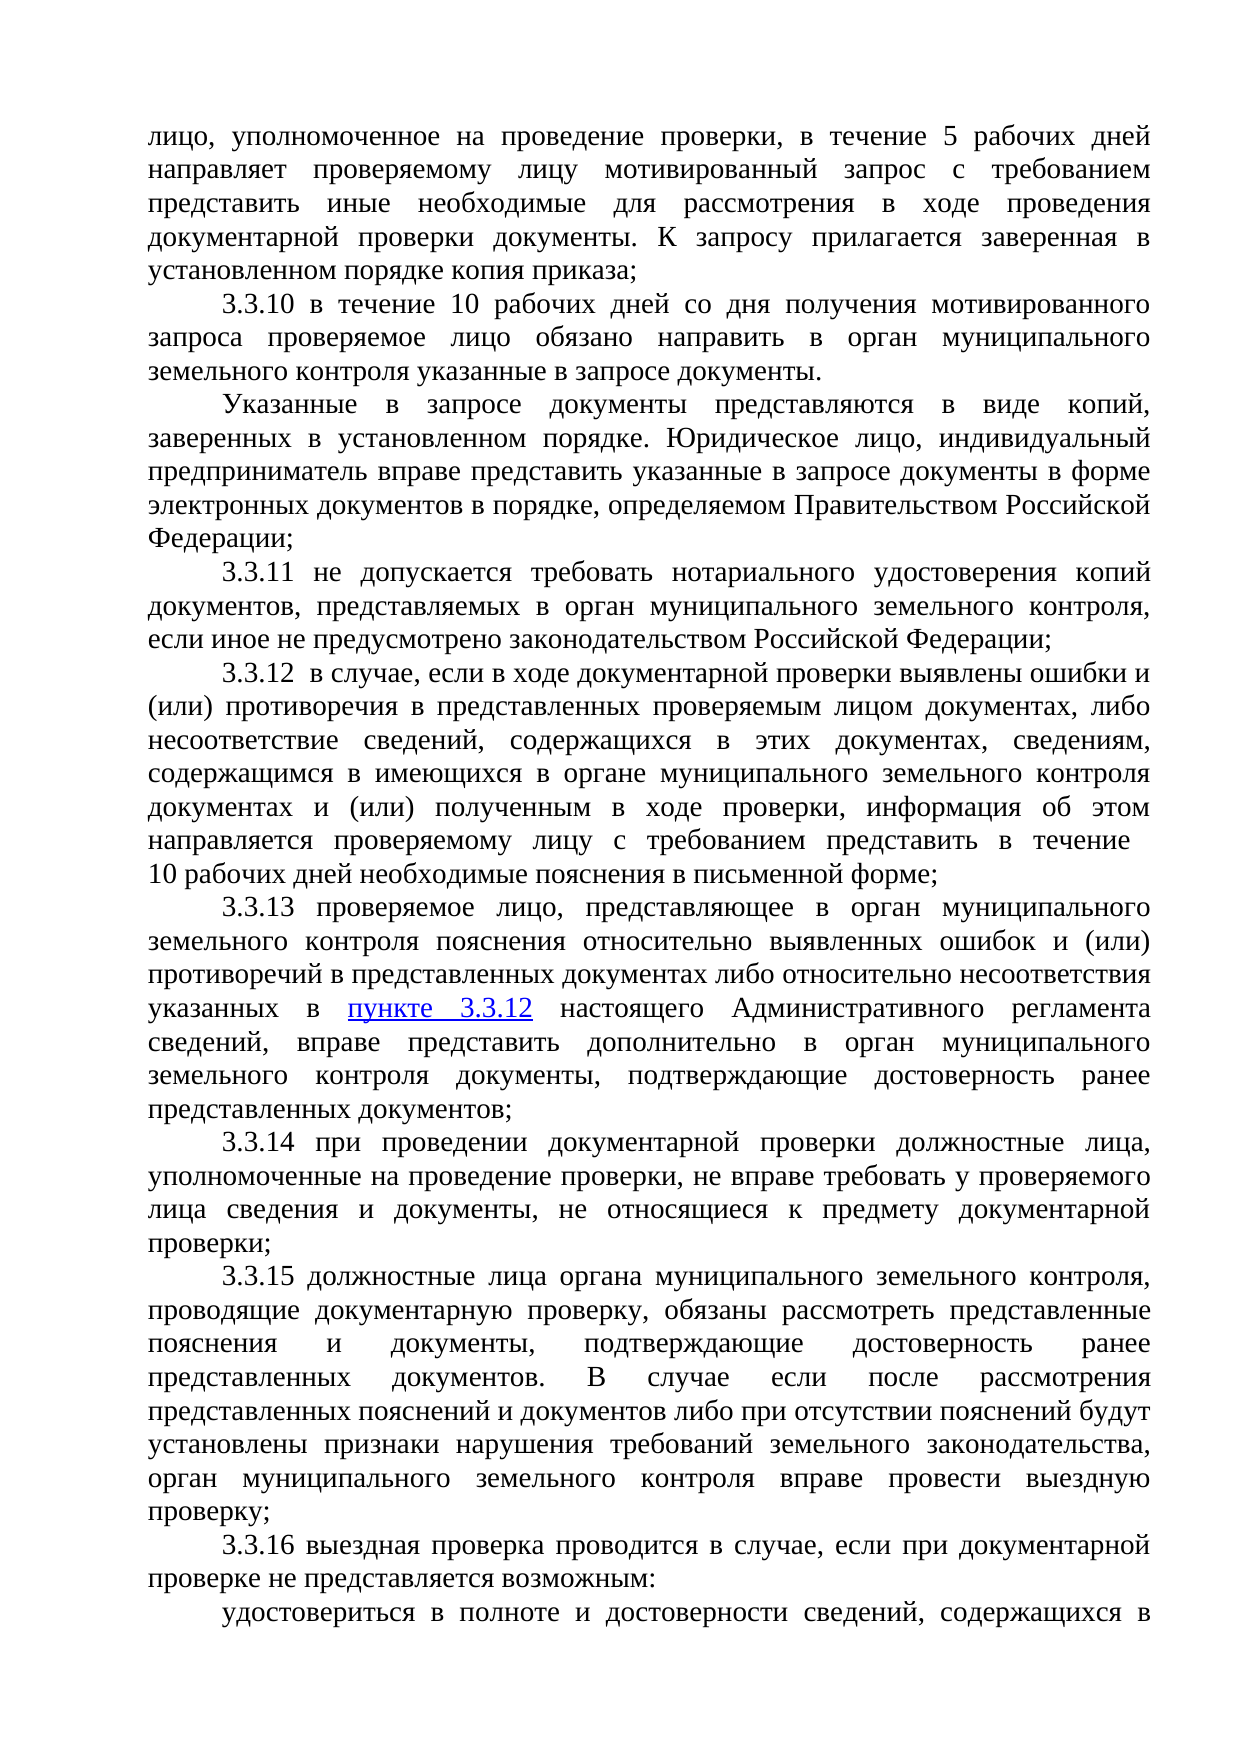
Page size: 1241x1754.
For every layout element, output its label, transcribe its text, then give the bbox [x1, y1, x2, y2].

text 3.3.14 при проведении документарной проверки должностные лица, уполномоченные на проведение проверки, не вправе требовать у проверяемого лица сведения и документы, не относящиеся к предмету документарной проверки; [148, 1124, 1152, 1258]
text Указанные в запросе документы представляются в виде копий, заверенных в установленном порядке. Юридическое лицо, индивидуальный предприниматель вправе представить указанные в запросе документы в форме электронных документов в порядке, определяемом Правительством Российской Федерации; [148, 386, 1152, 554]
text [148, 118, 1152, 286]
text 3.3.11 не допускается требовать нотариального удостоверения копий документов, представляемых в орган муниципального земельного контроля, если иное не предусмотрено законодательством Российской Федерации; [148, 554, 1152, 655]
text 3.3.15 должностные лица органа муниципального земельного контроля, проводящие документарную проверку, обязаны рассмотреть представленные пояснения и документы, подтверждающие достоверность ранее представленных документов. В случае если после рассмотрения представленных пояснений и документов либо при отсутствии пояснений будут установлены признаки нарушения требований земельного законодательства, орган муниципального земельного контроля вправе провести выездную проверку; [148, 1258, 1152, 1527]
text 3.3.12 в случае, если в ходе документарной проверки выявлены ошибки и (или) противоречия в представленных проверяемым лицом документах, либо несоответствие сведений, содержащихся в этих документах, сведениям, содержащимся в имеющихся в органе муниципального земельного контроля документах и (или) полученным в ходе проверки, информация об этом направляется проверяемому лицу с требованием представить в течение 10 рабочих дней необходимые пояснения в письменной форме; [148, 655, 1152, 889]
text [148, 1594, 1152, 1627]
text 3.3.16 выездная проверка проводится в случае, если при документарной проверке не представляется возможным: [148, 1527, 1152, 1594]
text 3.3.10 в течение 10 рабочих дней со дня получения мотивированного запроса проверяемое лицо обязано направить в орган муниципального земельного контроля указанные в запросе документы. [148, 286, 1152, 386]
text 3.3.13 проверяемое лицо, представляющее в орган муниципального земельного контроля пояснения относительно выявленных ошибок и (или) противоречий в представленных документах либо относительно несоответствия указанных в пункте 3.3.12 настоящего Административного регламента сведений, вправе представить дополнительно в орган муниципального земельного контроля документы, подтверждающие достоверность ранее представленных документов; [148, 889, 1152, 1124]
